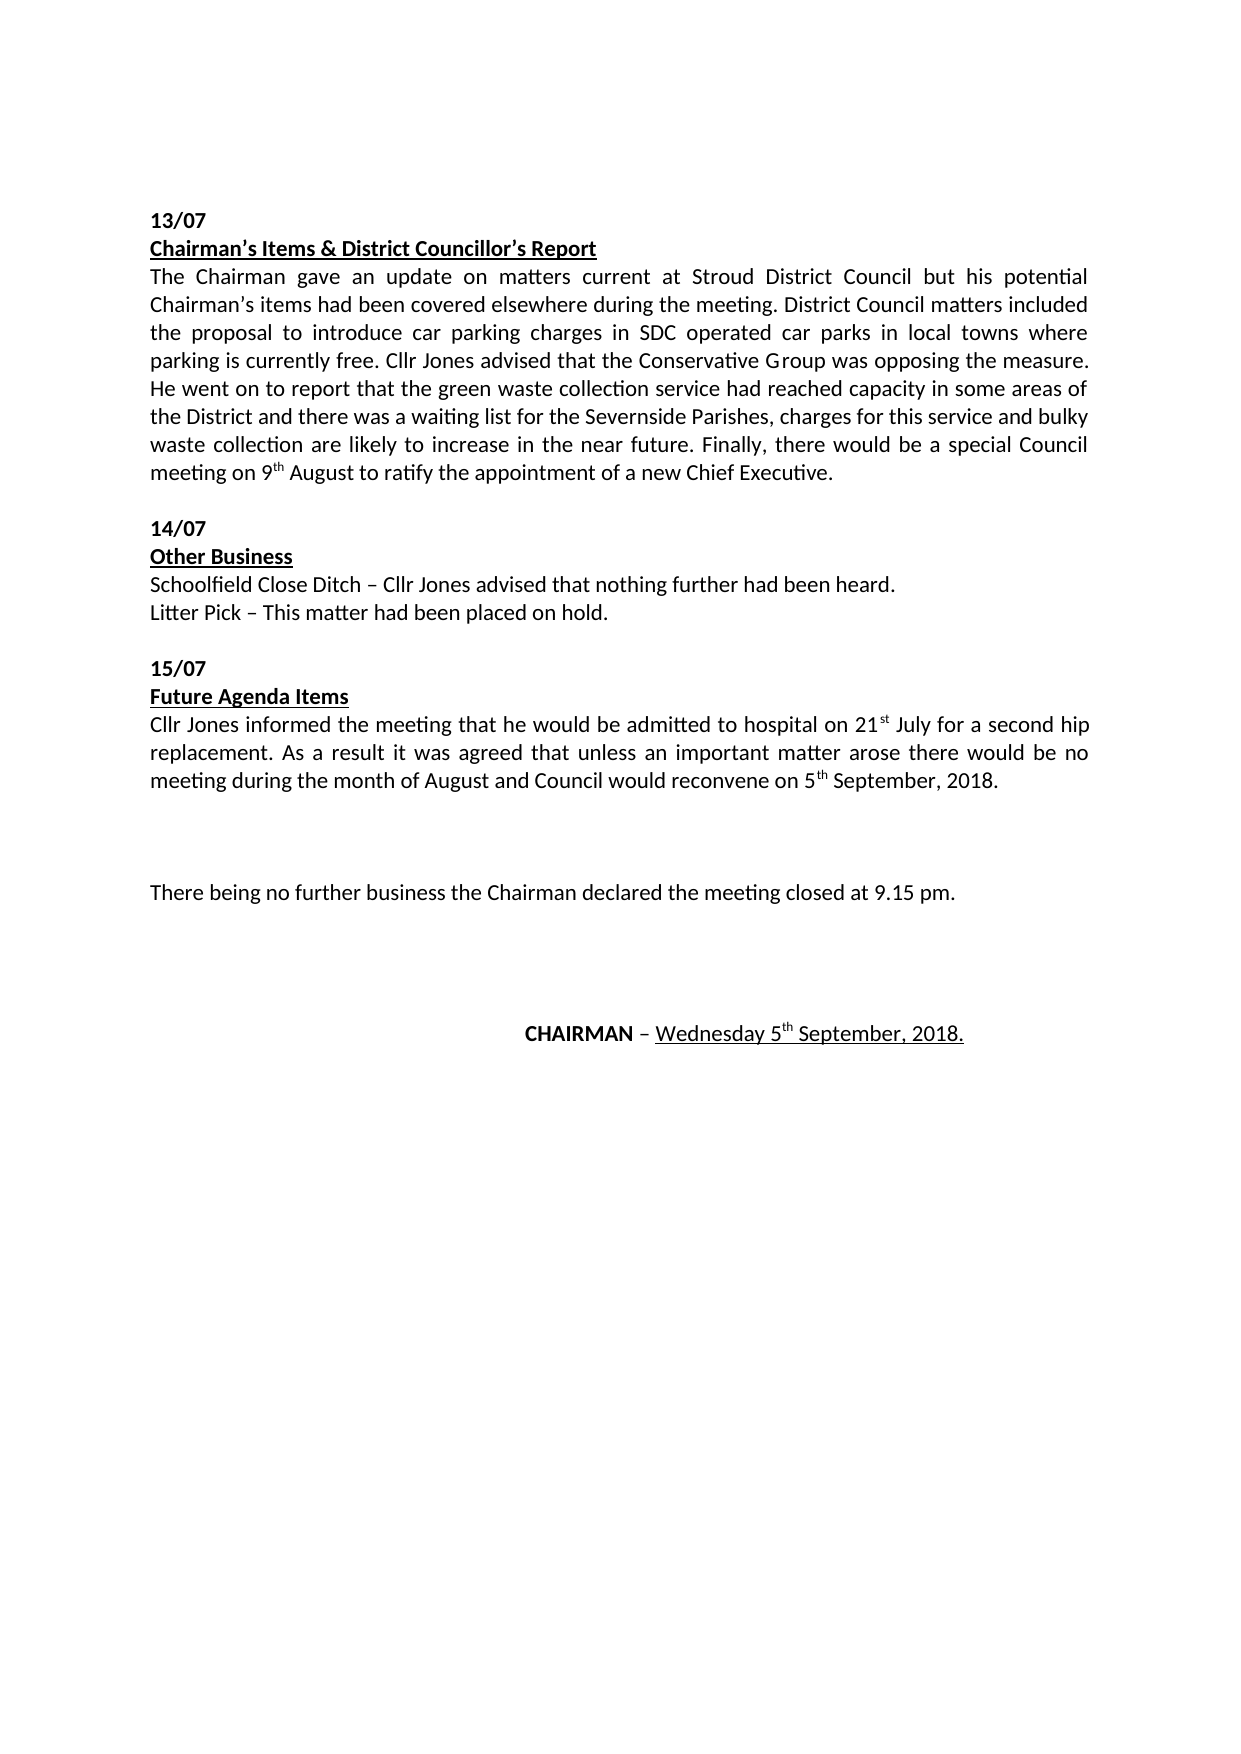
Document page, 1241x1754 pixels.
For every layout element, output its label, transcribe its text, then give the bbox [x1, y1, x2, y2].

text Other Business [150, 542, 1090, 570]
text Cllr Jones informed the meeting that he would be admitted to hospital on 21st July for a second hip replacement. As a result it was agreed that unless an important matter arose there would be no meeting during the month of August and Council would reconvene on 5th September, 2018. [150, 710, 1090, 794]
text 13/07 [150, 206, 1090, 234]
text Chairman’s Items & District Councillor’s Report [150, 234, 1090, 262]
text Litter Pick – This matter had been placed on hold. [150, 598, 1090, 626]
text The Chairman gave an update on matters current at Stroud District Council but his potential Chairman’s items had been covered elsewhere during the meeting. District Council matters included the proposal to introduce car parking charges in SDC operated car parks in local towns where parking is currently free. Cllr Jones advised that the Conservative Group was opposing the measure. He went on to report that the green waste collection service had reached capacity in some areas of the District and there was a waiting list for the Severnside Parishes, charges for this service and bulky waste collection are likely to increase in the near future. Finally, there would be a special Council meeting on 9th August to ratify the appointment of a new Chief Executive. [150, 262, 1090, 486]
text CHAIRMAN – Wednesday 5th September, 2018. [150, 1019, 1090, 1047]
text 14/07 [150, 514, 1090, 542]
text Future Agenda Items [150, 682, 1090, 710]
text There being no further business the Chairman declared the meeting closed at 9.15 pm. [150, 878, 1090, 907]
text Schoolfield Close Ditch – Cllr Jones advised that nothing further had been heard. [150, 570, 1090, 598]
text 15/07 [150, 654, 1090, 682]
